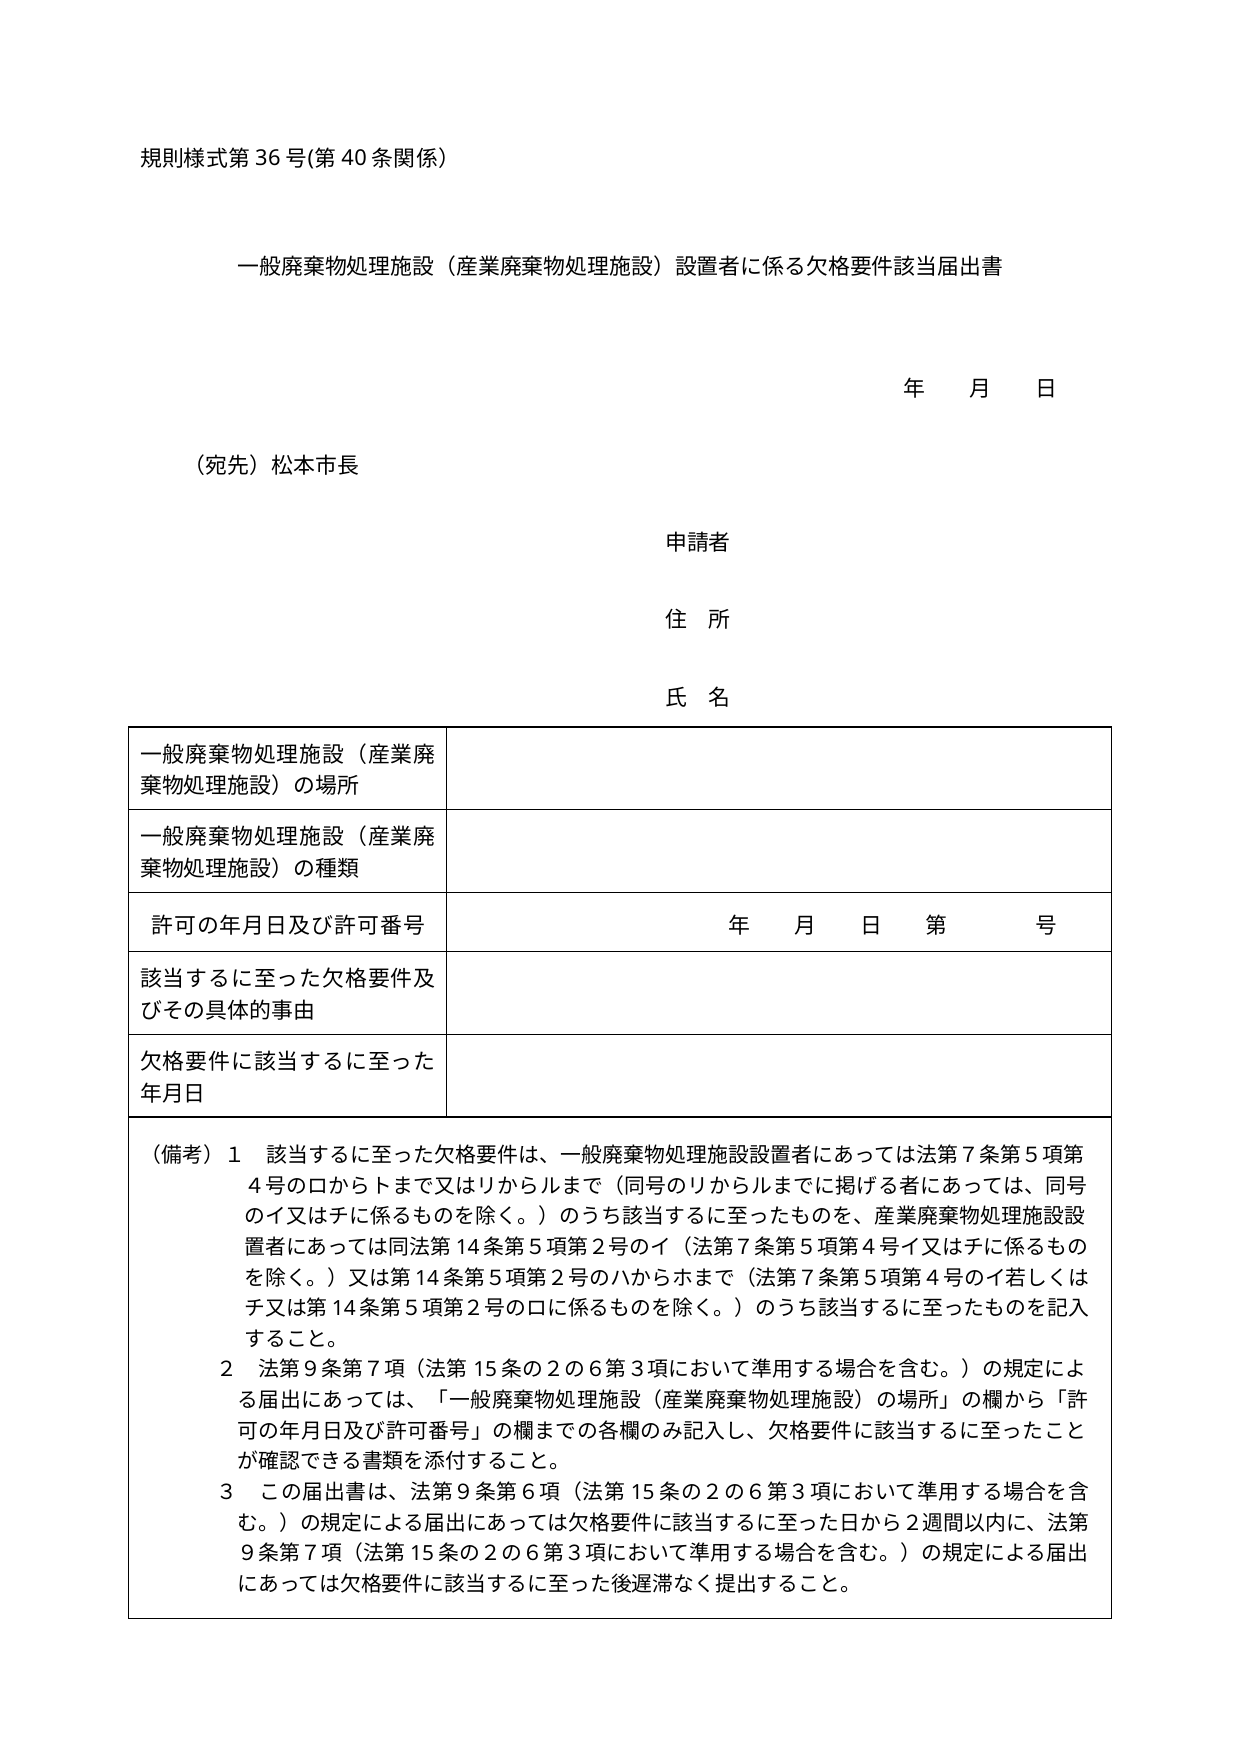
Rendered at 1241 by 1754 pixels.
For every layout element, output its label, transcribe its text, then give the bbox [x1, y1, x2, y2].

table_cell 一般廃棄物処理施設（産業廃棄物処理施設）の種類 [129, 810, 446, 892]
table_cell [447, 728, 1111, 809]
table_header 一般廃棄物処理施設（産業廃棄物処理施設）設置者に係る欠格要件該当届出書 年 月 日 （宛先）松本市長 申請者 住 所 氏 名 （法人にあっては、名称及び代表者の氏名） 廃棄物の処理及び清掃に関する法律 （同法第15条の２の６第３項において準用する場合を含む。）の規定により、欠格要件に該当するに至ったので、関係書類を添えて届け出ます。 [129, 219, 1111, 726]
table_cell 該当するに至った欠格要件及びその具体的事由 [129, 952, 446, 1034]
table_cell 欠格要件に該当するに至った年月日 [129, 1035, 446, 1116]
table_cell 一般廃棄物処理施設（産業廃棄物処理施設）の場所 [129, 728, 446, 809]
table_cell （備考）１ 該当するに至った欠格要件は、一般廃棄物処理施設設置者にあっては法第７条第５項第４号のロからトまで又はリからルまで（同号のリからルまでに掲げる者にあっては、同号のイ又はチに係るものを除く。）のうち該当するに至ったものを、産業廃棄物処理施設設置者にあっては同法第14条第５項第２号のイ（法第７条第５項第４号イ又はチに係るものを除く。）又は第14条第５項第２号のハからホまで（法第７条第５項第４号のイ若しくはチ又は第14条第５項第２号のロに係るものを除く。）のうち該当するに至ったものを記入すること。 ２ 法第９条第７項（法第15条の２の６第３項において準用する場合を含む。）の規定による届出にあっては、「一般廃棄物処理施設（産業廃棄物処理施設）の場所」の欄から「許可の年月日及び許可番号」の欄までの各欄のみ記入し、欠格要件に該当するに至ったことが確認できる書類を添付すること。 ３ この届出書は、法第９条第６項（法第15条の２の６第３項において準用する場合を含む。）の規定による届出にあっては欠格要件に該当するに至った日から２週間以内に、法第９条第７項（法第15条の２の６第３項において準用する場合を含む。）の規定による届出にあっては欠格要件に該当するに至った後遅滞なく提出すること。 [129, 1118, 1111, 1618]
table_cell 年 月 日 第 号 [447, 893, 1111, 951]
table_cell [447, 1035, 1111, 1116]
table_cell 許可の年月日及び許可番号 [129, 893, 446, 951]
text 規則様式第36号(第40条関係） [118, 127, 1122, 188]
table_cell [447, 810, 1111, 892]
table_cell [447, 952, 1111, 1034]
